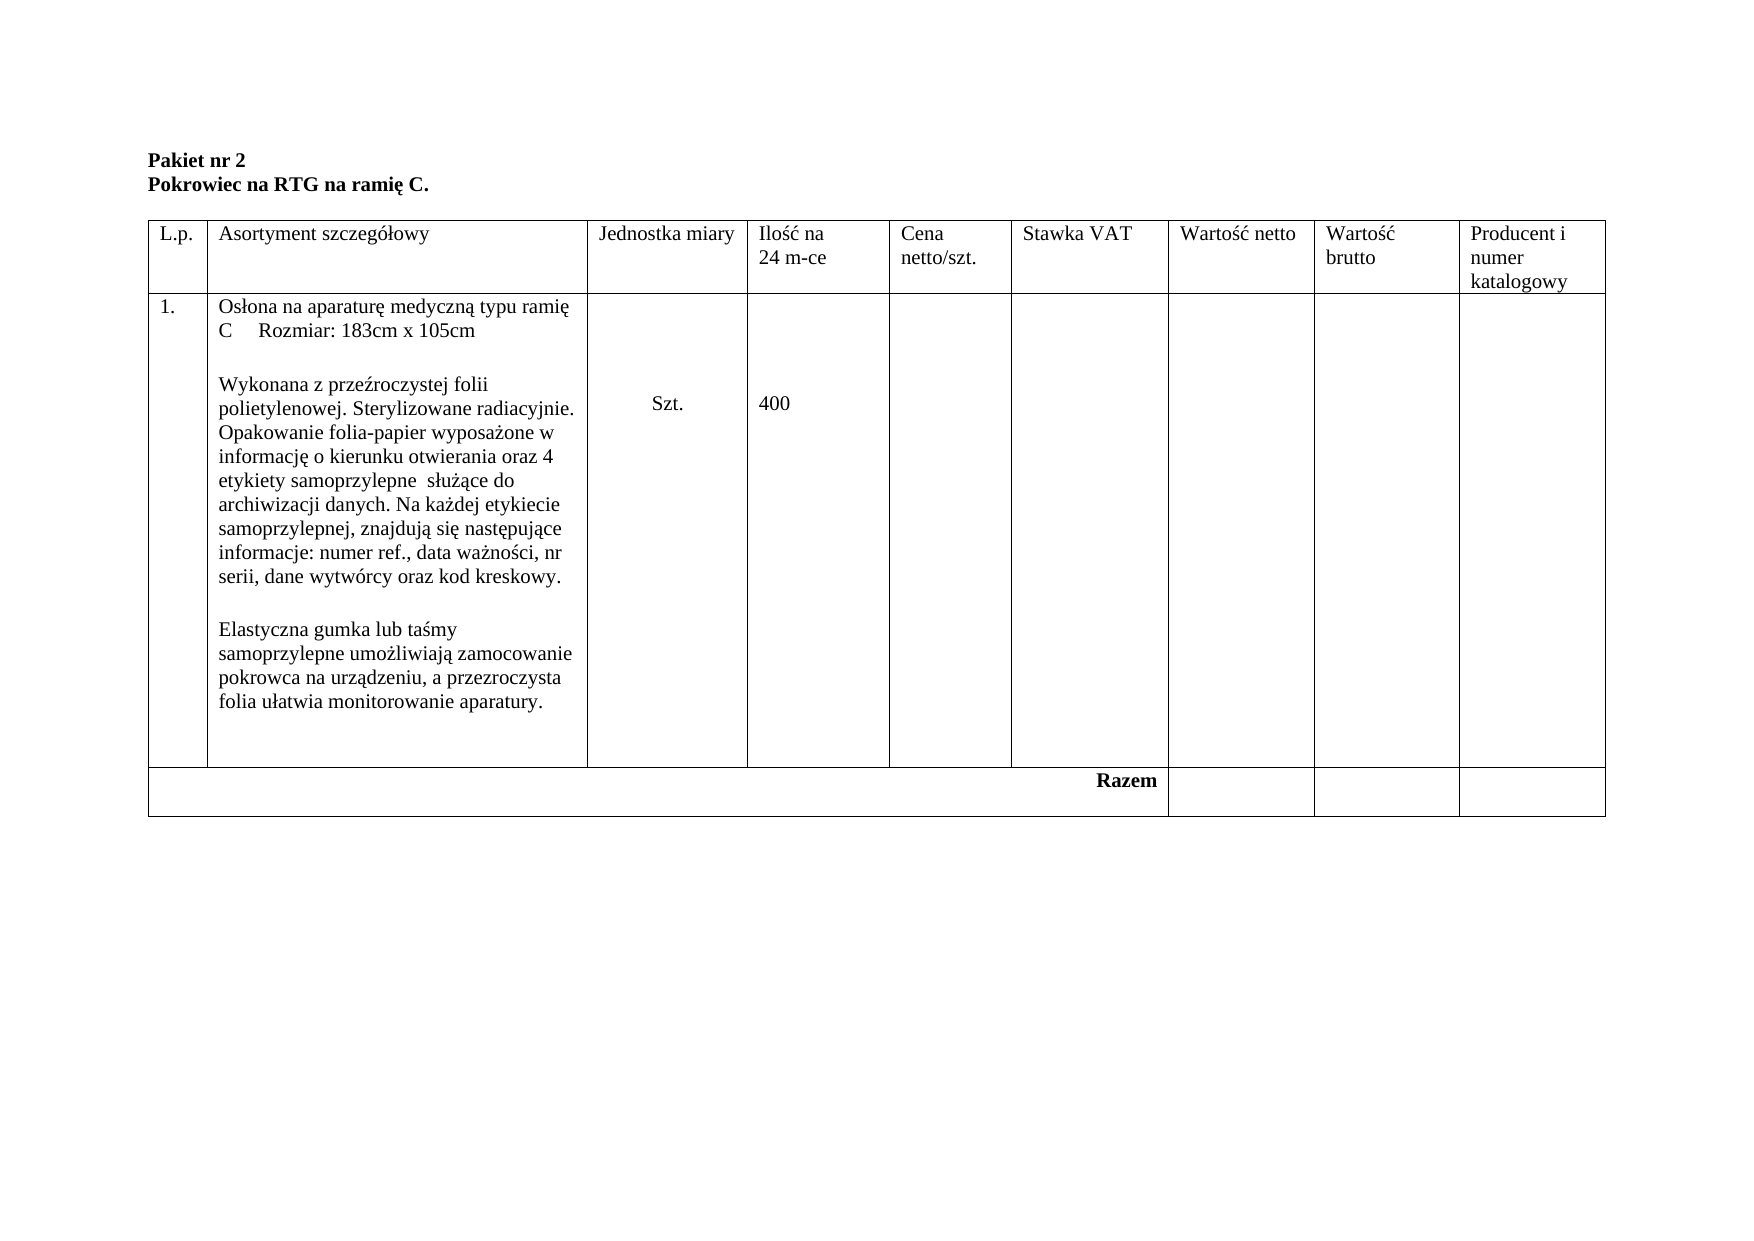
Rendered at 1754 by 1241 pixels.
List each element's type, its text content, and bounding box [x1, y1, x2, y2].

text Pakiet nr 2 [148, 148, 1606, 172]
table_header Wartość brutto [1315, 221, 1459, 293]
table_header Asortyment szczegółowy [208, 221, 587, 293]
table_cell [1012, 294, 1168, 767]
table_cell [1315, 768, 1459, 816]
table_header Jednostka miary [588, 221, 747, 293]
table_header Producent i numer katalogowy [1460, 221, 1605, 293]
table_cell 1. [149, 294, 207, 767]
text Pokrowiec na RTG na ramię C. [148, 172, 1606, 196]
table_cell [1169, 768, 1314, 816]
table_cell Osłona na aparaturę medyczną typu ramię C Rozmiar: 183cm x 105cm Wykonana z przeźroczystej folii polietylenowej. Sterylizowane radiacyjnie. Opakowanie folia-papier wyposażone w informację o kierunku otwierania oraz 4 etykiety samoprzylepne służące do archiwizacji danych. Na każdej etykiecie samoprzylepnej, znajdują się następujące informacje: numer ref., data ważności, nr serii, dane wytwórcy oraz kod kreskowy. Elastyczna gumka lub taśmy samoprzylepne umożliwiają zamocowanie pokrowca na urządzeniu, a przezroczysta folia ułatwia monitorowanie aparatury. [208, 294, 587, 767]
table_cell Razem [149, 768, 1168, 816]
table_header L.p. [149, 221, 207, 293]
table_header Wartość netto [1169, 221, 1314, 293]
table_cell [1460, 294, 1605, 767]
table_cell [890, 294, 1011, 767]
table_header Ilość na 24 m-ce [748, 221, 889, 293]
table_cell Szt. [588, 294, 747, 767]
table_cell 400 [748, 294, 889, 767]
table_cell [1315, 294, 1459, 767]
table_cell [1169, 294, 1314, 767]
table_header Stawka VAT [1012, 221, 1168, 293]
table_cell [1460, 768, 1605, 816]
table_header Cena netto/szt. [890, 221, 1011, 293]
